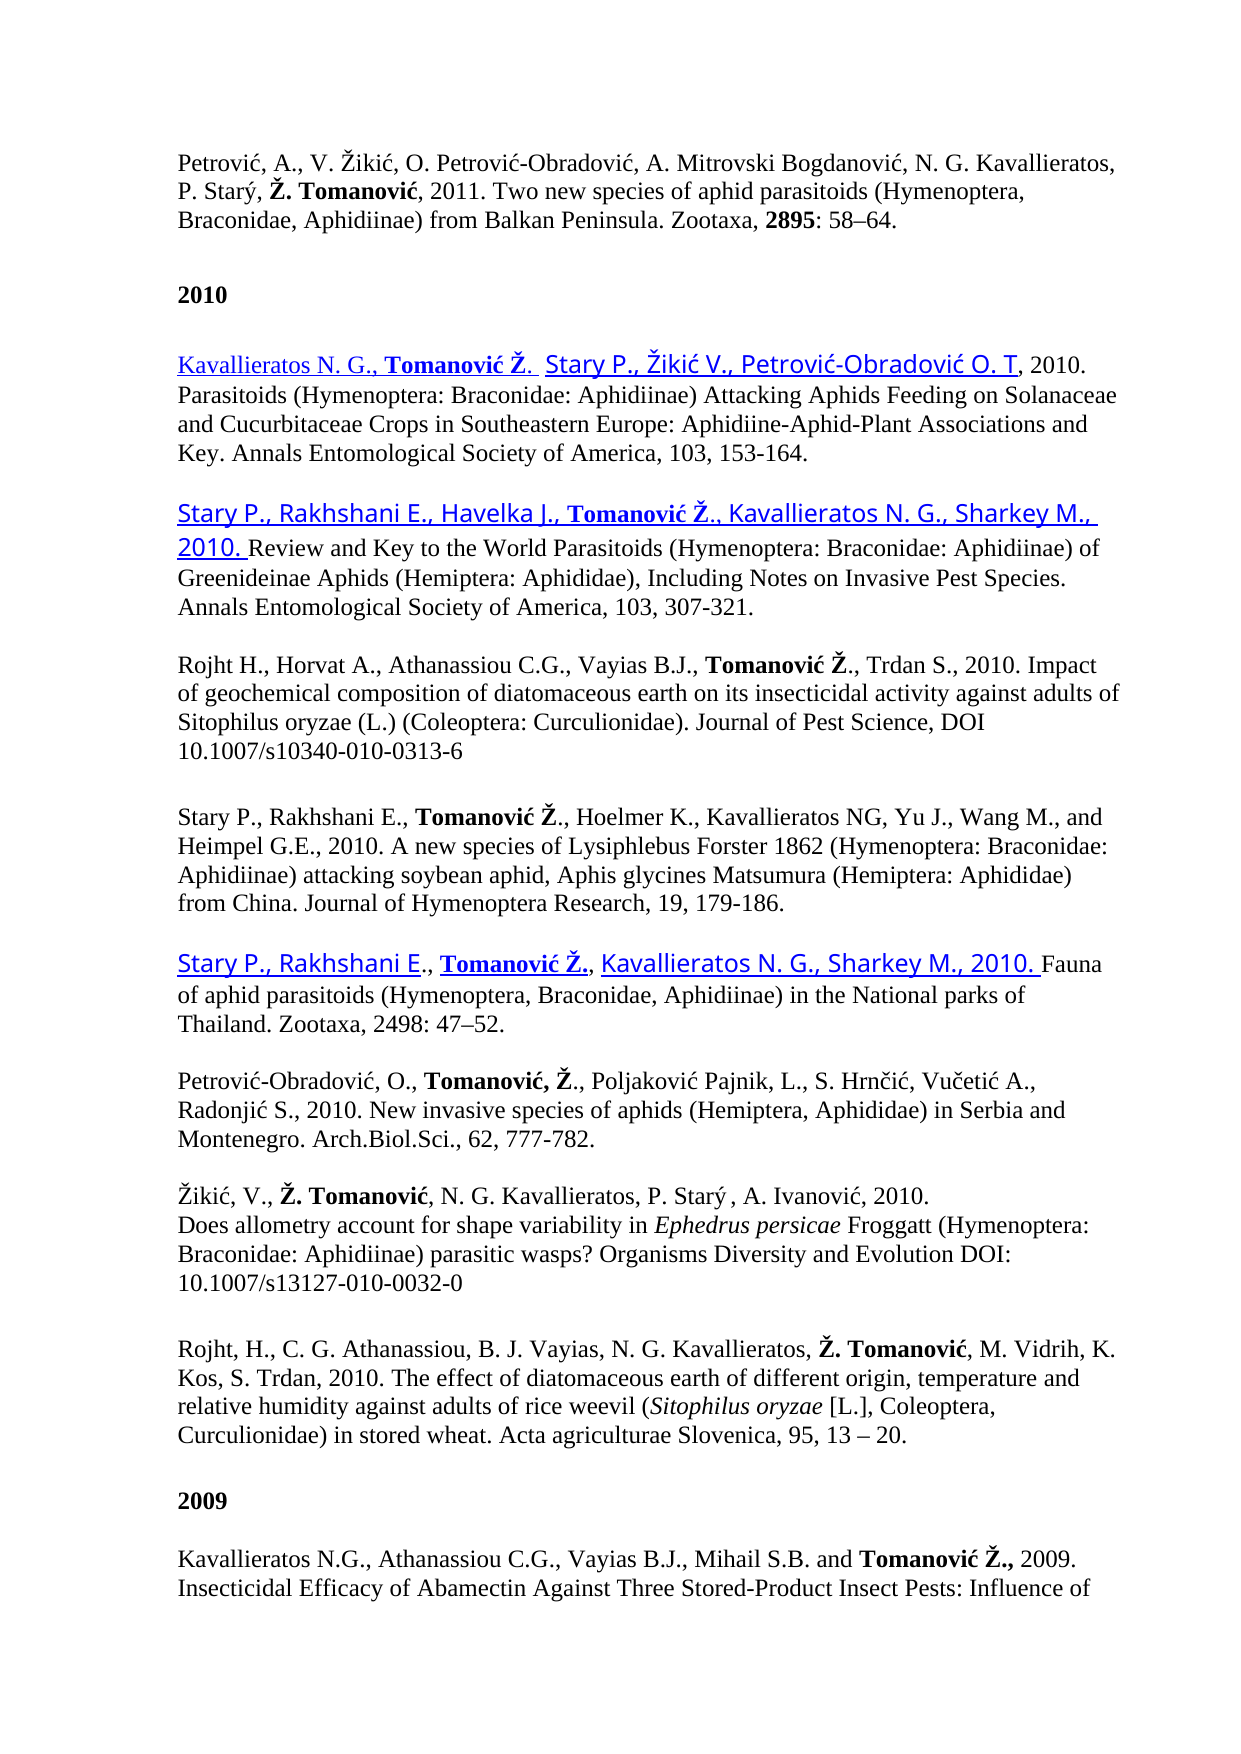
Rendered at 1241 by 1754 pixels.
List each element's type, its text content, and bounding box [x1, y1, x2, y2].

text Petrović, A., V. Žikić, O. Petrović-Obradović, A. Mitrovski Bogdanović, N. G. Kavallieratos, P. Starý, Ž. Tomanović, 2011. Two new species of aphid parasitoids (Hymenoptera, Braconidae, Aphidiinae) from Balkan Peninsula. Zootaxa, 2895: 58–64. [177, 148, 1122, 234]
text Stary P., Rakhshani E., Tomanović Ž., Kavallieratos N. G., Sharkey M., 2010. Fauna of aphid parasitoids (Hymenoptera, Braconidae, Aphidiinae) in the National parks of Thailand. Zootaxa, 2498: 47–52. [177, 946, 1122, 1038]
text Does allometry account for shape variability in Ephedrus persicae Froggatt (Hymenoptera: Braconidae: Aphidiinae) parasitic wasps? Organisms Diversity and Evolution DOI: 10.1007/s13127-010-0032-0 [177, 1210, 1122, 1296]
text Kavallieratos N. G., Tomanović Ž. Stary P., Žikić V., Petrović-Obradović O. T, 2010. Parasitoids (Hymenoptera: Braconidae: Aphidiinae) Attacking Aphids Feeding on Solanaceae and Cucurbitaceae Crops in Southeastern Europe: Aphidiine-Aphid-Plant Associations and Key. Annals Entomological Society of America, 103, 153-164. [177, 346, 1122, 467]
text Rojht H., Horvat A., Athanassiou C.G., Vayias B.J., Tomanović Ž., Trdan S., 2010. Impact of geochemical composition of diatomaceous earth on its insecticidal activity against adults of Sitophilus oryzae (L.) (Coleoptera: Curculionidae). Journal of Pest Science, DOI 10.1007/s10340-010-0313-6 [177, 650, 1122, 765]
text 2010 [177, 271, 1122, 309]
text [177, 1544, 1122, 1601]
text Petrović-Obradović, O., Tomanović, Ž., Poljaković Pajnik, L., S. Hrnčić, Vučetić A., Radonjić S., 2010. New invasive species of aphids (Hemiptera, Aphididae) in Serbia and Montenegro. Arch.Biol.Sci., 62, 777-782. [177, 1066, 1122, 1153]
text Rojht, H., C. G. Athanassiou, B. J. Vayias, N. G. Kavallieratos, Ž. Tomanović, M. Vidrih, K. Kos, S. Trdan, 2010. The effect of diatomaceous earth of different origin, temperature and relative humidity against adults of rice weevil (Sitophilus oryzae [L.], Coleoptera, Curculionidae) in stored wheat. Acta agriculturae Slovenica, 95, 13 – 20. [177, 1334, 1122, 1449]
text Stary P., Rakhshani E., Havelka J., Tomanović Ž., Kavallieratos N. G., Sharkey M., 2010. Review and Key to the World Parasitoids (Hymenoptera: Braconidae: Aphidiinae) of Greenideinae Aphids (Hemiptera: Aphididae), Including Notes on Invasive Pest Species. Annals Entomological Society of America, 103, 307-321. [177, 495, 1122, 621]
text Stary P., Rakhshani E., Tomanović Ž., Hoelmer K., Kavallieratos NG, Yu J., Wang M., and Heimpel G.E., 2010. A new species of Lysiphlebus Forster 1862 (Hymenoptera: Braconidae: Aphidiinae) attacking soybean aphid, Aphis glycines Matsumura (Hemiptera: Aphididae) from China. Journal of Hymenoptera Research, 19, 179-186. [177, 802, 1122, 917]
text 2009 [177, 1486, 1122, 1515]
text Žikić, V., Ž. Tomanović, N. G. Kavallieratos, P. Starý , A. Ivanović, 2010. [177, 1181, 1122, 1210]
